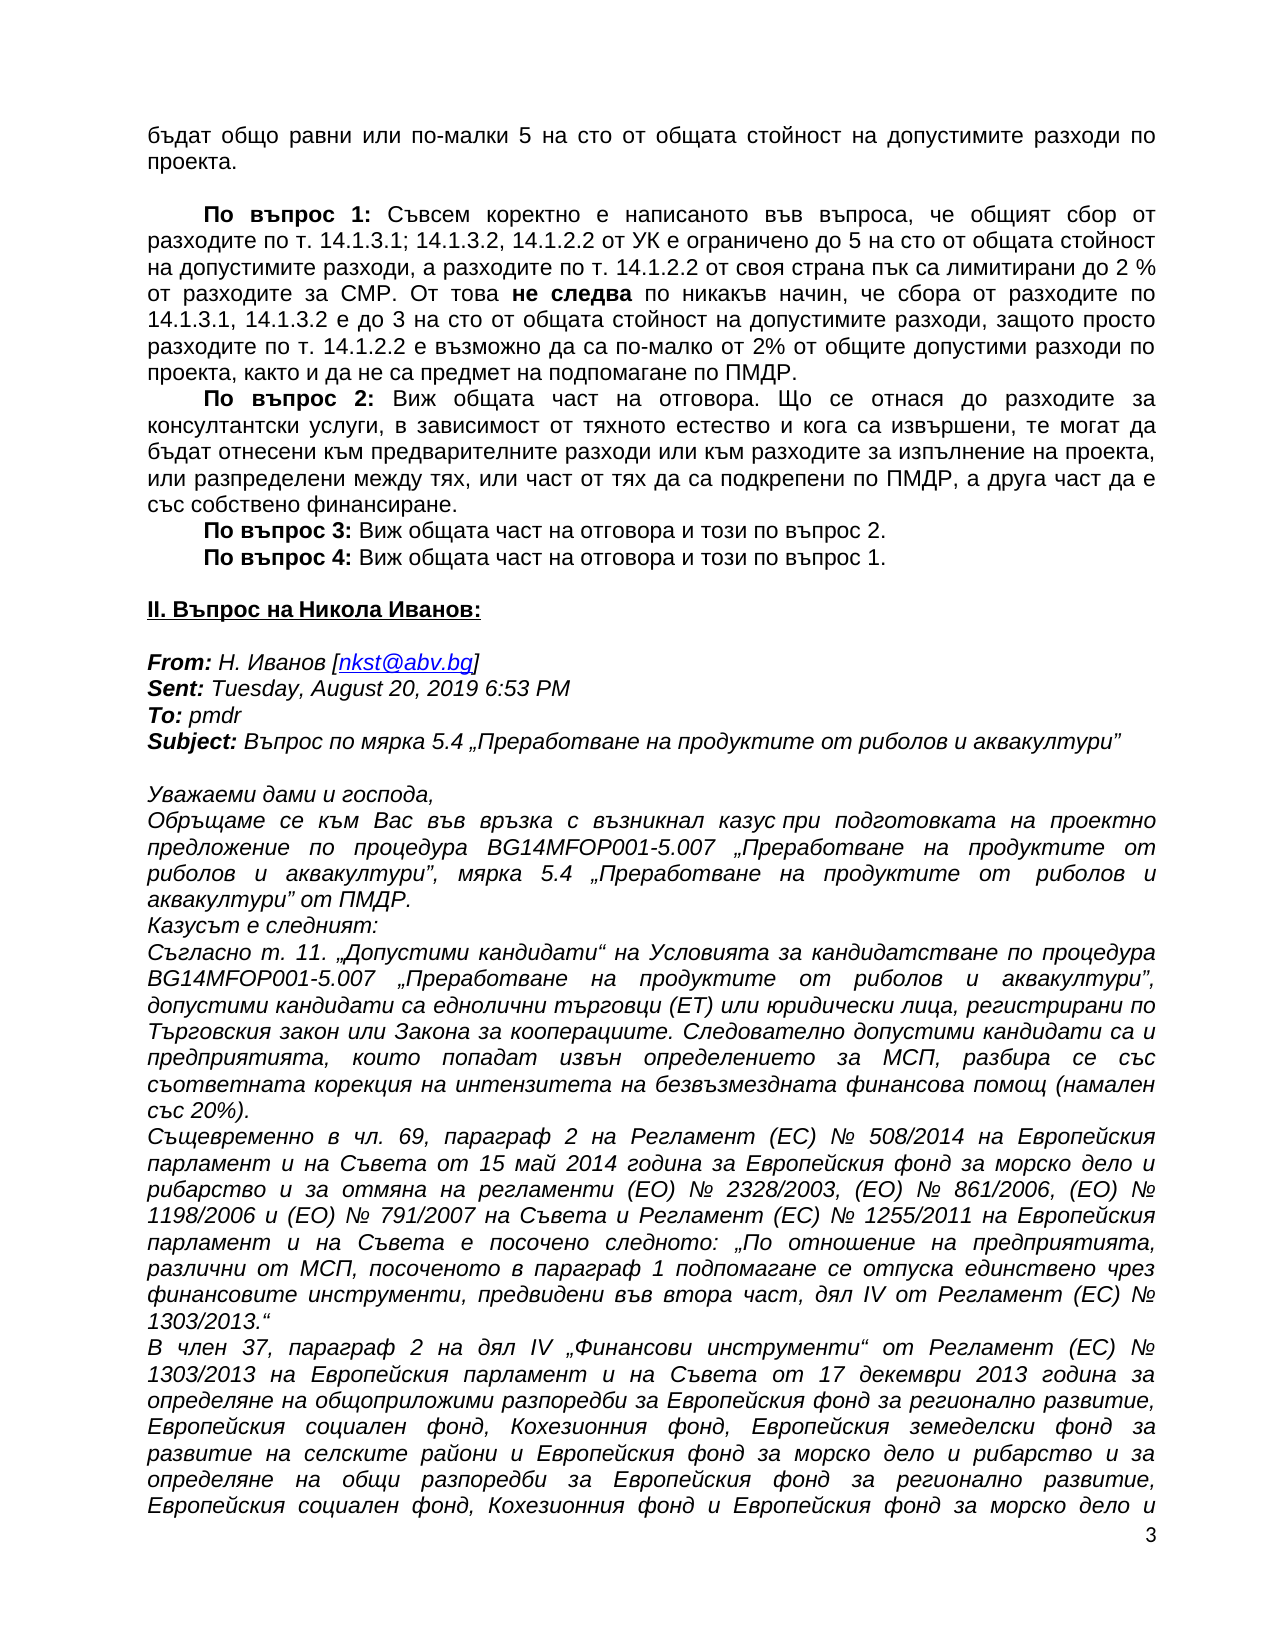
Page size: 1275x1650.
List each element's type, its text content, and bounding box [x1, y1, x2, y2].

text From: Н. Иванов [nkst@abv.bg] [147, 649, 1156, 675]
text Същевременно в чл. 69, параграф 2 на Регламент (ЕС) № 508/2014 на Европейския парламент и на Съвета от 15 май 2014 година за Европейския фонд за морско дело и рибарство и за отмяна на регламенти (ЕО) № 2328/2003, (ЕО) № 861/2006, (ЕО) № 1198/2006 и (ЕО) № 791/2007 на Съвета и Регламент (ЕС) № 1255/2011 на Европейския парламент и на Съвета е посочено следното: „По отношение на предприятията, различни от МСП, посоченото в параграф 1 подпомагане се отпуска единствено чрез финансовите инструменти, предвидени във втора част, дял IV от Регламент (ЕС) № 1303/2013.“ [147, 1123, 1156, 1334]
text Казусът е следният: [147, 912, 1156, 939]
text По въпрос 4: Виж общата част на отговора и този по въпрос 1. [147, 543, 1156, 570]
text Уважаеми дами и господа, [147, 781, 1156, 807]
text По въпрос 3: Виж общата част на отговора и този по въпрос 2. [147, 517, 1156, 543]
text To: pmdr [147, 702, 1156, 728]
text По въпрос 2: Виж общата част на отговора. Що се отнася до разходите за консултантски услуги, в зависимост от тяхното естество и кога са извършени, те могат да бъдат отнесени към предварителните разходи или към разходите за изпълнение на проекта, или разпределени между тях, или част от тях да са подкрепени по ПМДР, а друга част да е със собствено финансиране. [147, 385, 1156, 517]
text II. Въпрос на Никола Иванов: [147, 596, 1156, 623]
text По въпрос 1: Съвсем коректно е написаното във въпроса, че общият сбор от разходите по т. 14.1.3.1; 14.1.3.2, 14.1.2.2 от УК е ограничено до 5 на сто от общата стойност на допустимите разходи, а разходите по т. 14.1.2.2 от своя страна пък са лимитирани до 2 % от разходите за СМР. От това не следва по никакъв начин, че сбора от разходите по 14.1.3.1, 14.1.3.2 е до 3 на сто от общата стойност на допустимите разходи, защото просто разходите по т. 14.1.2.2 е възможно да са по-малко от 2% от общите допустими разходи по проекта, както и да не са предмет на подпомагане по ПМДР. [147, 201, 1156, 385]
text Subject: Въпрос по мярка 5.4 „Преработване на продуктите от риболов и аквакултури” [147, 728, 1156, 754]
text Sent: Tuesday, August 20, 2019 6:53 PM [147, 675, 1156, 702]
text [147, 1334, 1156, 1519]
text Съгласно т. 11. „Допустими кандидати“ на Условията за кандидатстване по процедура BG14MFOP001-5.007 „Преработване на продуктите от риболов и аквакултури”, допустими кандидати са еднолични търговци (ЕТ) или юридически лица, регистрирани по Търговския закон или Закона за кооперациите. Следователно допустими кандидати са и предприятията, които попадат извън определението за МСП, разбира се със съответната корекция на интензитета на безвъзмездната финансова помощ (намален със 20%). [147, 939, 1156, 1123]
text Обръщаме се към Вас във връзка с възникнал казус при подготовката на проектно предложение по процедура BG14MFOP001-5.007 „Преработване на продуктите от риболов и аквакултури”, мярка 5.4 „Преработване на продуктите от риболов и аквакултури” от ПМДР. [147, 807, 1156, 912]
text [147, 122, 1156, 174]
